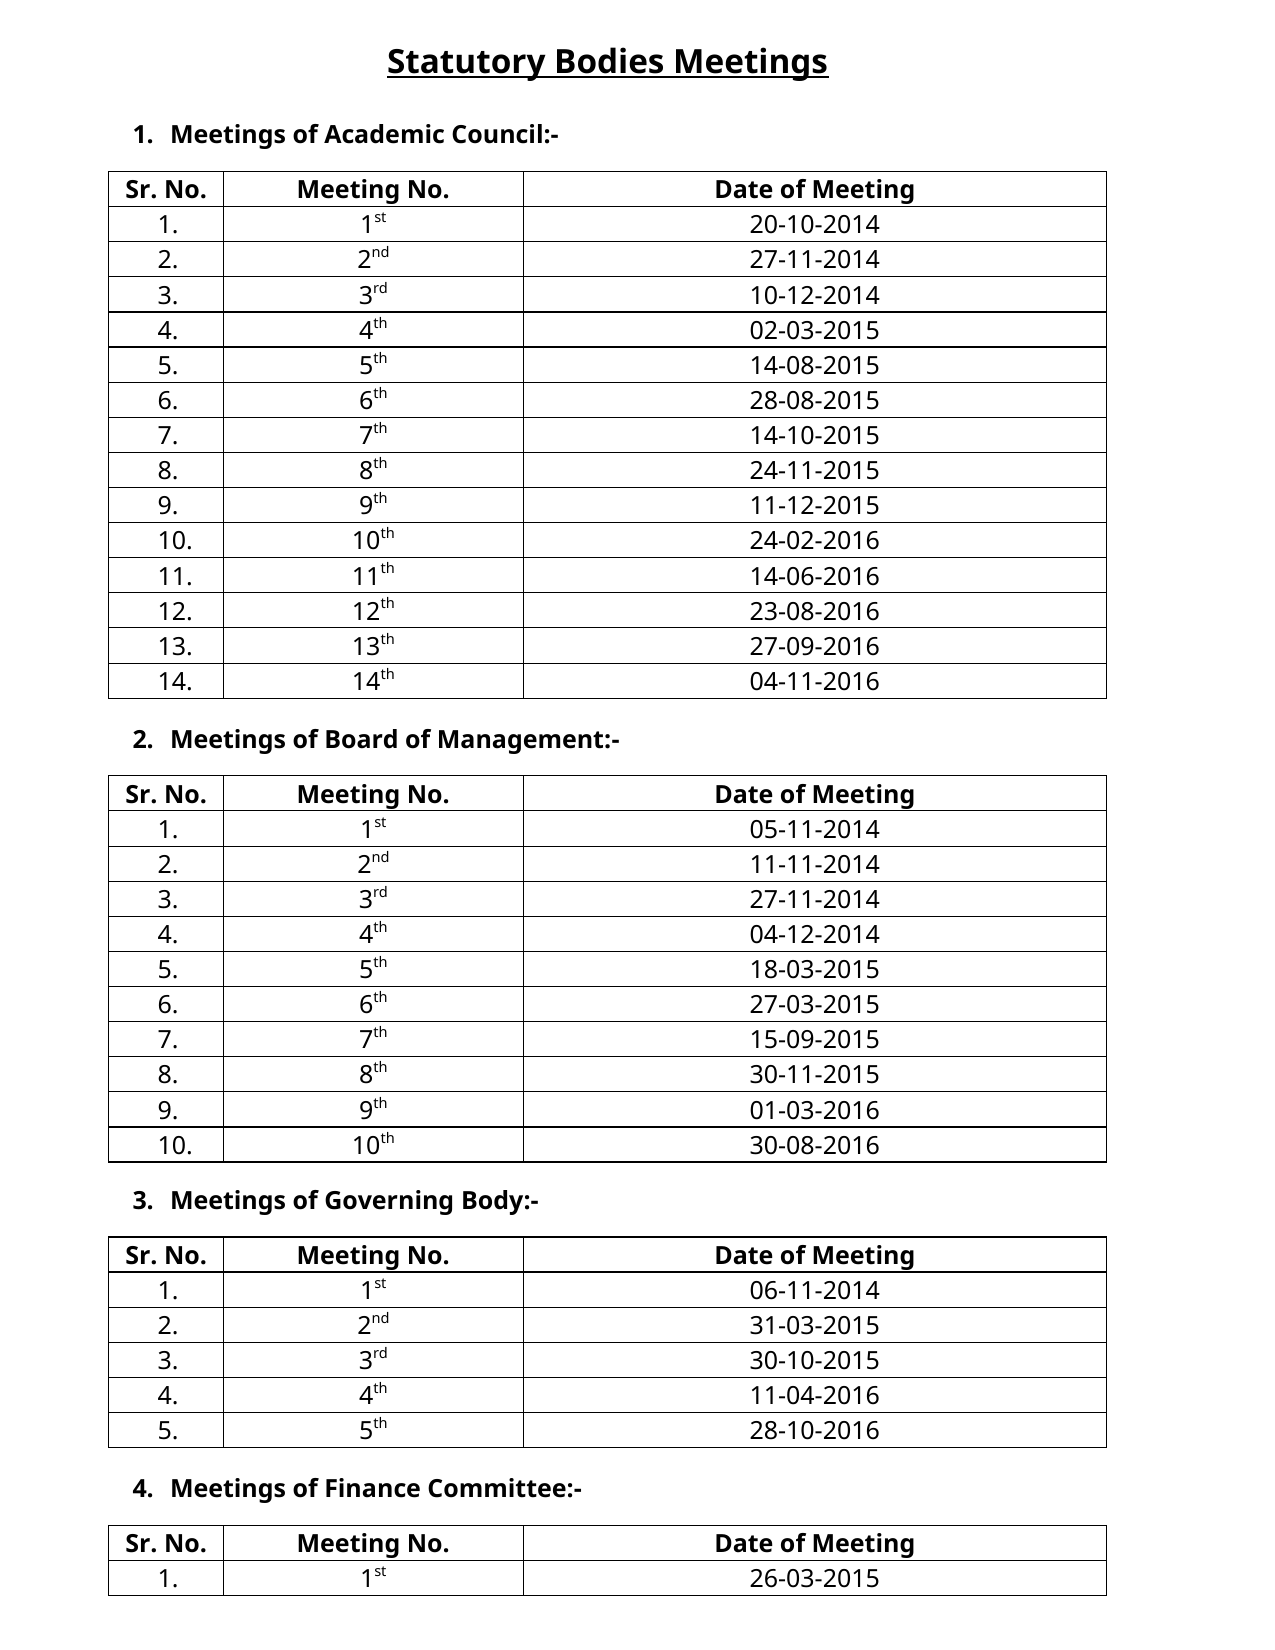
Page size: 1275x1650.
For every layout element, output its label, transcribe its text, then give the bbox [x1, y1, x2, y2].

table_cell [109, 1128, 223, 1161]
table_cell 8th [224, 1057, 523, 1091]
table_cell [109, 348, 223, 382]
table_cell 15-09-2015 [524, 1022, 1106, 1056]
table_header Date of Meeting [524, 1526, 1106, 1560]
table_cell 6th [224, 383, 523, 417]
table_cell [109, 418, 223, 452]
list Meetings of Finance Committee:- [132, 1471, 1125, 1505]
table_cell 06-11-2014 [524, 1273, 1106, 1307]
table_cell [109, 1343, 223, 1377]
table_cell 11-11-2014 [524, 847, 1106, 881]
table_cell 1st [224, 1561, 523, 1595]
table_cell 14-10-2015 [524, 418, 1106, 452]
table_cell [109, 1413, 223, 1447]
table_cell 14-06-2016 [524, 558, 1106, 592]
table_cell 20-10-2014 [524, 207, 1106, 241]
list Meetings of Academic Council:- [132, 117, 1125, 151]
table_cell [109, 277, 223, 311]
table_cell [109, 664, 223, 697]
text Statutory Bodies Meetings [90, 37, 1125, 83]
table_header Sr. No. [109, 172, 223, 206]
table_cell [109, 847, 223, 881]
table_cell 11th [224, 558, 523, 592]
table_cell 27-03-2015 [524, 987, 1106, 1021]
table_cell 28-08-2015 [524, 383, 1106, 417]
table_cell 30-08-2016 [524, 1128, 1106, 1161]
table_cell 10th [224, 1128, 523, 1161]
table_header Date of Meeting [524, 776, 1106, 810]
table_cell [109, 383, 223, 417]
table_header Meeting No. [224, 1526, 523, 1560]
table_cell 7th [224, 418, 523, 452]
table_cell 7th [224, 1022, 523, 1056]
table_cell 27-11-2014 [524, 882, 1106, 916]
table_cell 9th [224, 488, 523, 522]
table_cell 05-11-2014 [524, 811, 1106, 846]
table_cell 26-03-2015 [524, 1561, 1106, 1595]
table_header Sr. No. [109, 1526, 223, 1560]
table_cell [109, 207, 223, 241]
table_cell 12th [224, 593, 523, 627]
table_cell [109, 1273, 223, 1307]
table_cell 5th [224, 348, 523, 382]
table_cell 1st [224, 207, 523, 241]
table_cell [109, 488, 223, 522]
table_cell 11-12-2015 [524, 488, 1106, 522]
table_cell [109, 1057, 223, 1091]
table_header Date of Meeting [524, 1238, 1106, 1271]
table_cell [109, 1378, 223, 1412]
table_cell [109, 882, 223, 916]
table_cell [109, 1092, 223, 1126]
table_cell 24-11-2015 [524, 453, 1106, 487]
table_cell 10-12-2014 [524, 277, 1106, 311]
table_cell 4th [224, 1378, 523, 1412]
table_cell 27-11-2014 [524, 242, 1106, 276]
table_cell 24-02-2016 [524, 523, 1106, 557]
table_cell [109, 453, 223, 487]
table_header Sr. No. [109, 776, 223, 810]
table_cell [109, 1308, 223, 1342]
table_cell 4th [224, 917, 523, 951]
table_cell 9th [224, 1092, 523, 1126]
table_cell 5th [224, 1413, 523, 1447]
table_cell 1st [224, 811, 523, 846]
table_header Meeting No. [224, 1238, 523, 1271]
table_cell 3rd [224, 882, 523, 916]
table_cell 23-08-2016 [524, 593, 1106, 627]
list Meetings of Board of Management:- [132, 721, 1125, 755]
table_cell [109, 917, 223, 951]
table_cell 18-03-2015 [524, 952, 1106, 986]
list Meetings of Governing Body:- [132, 1182, 1125, 1216]
table_header Date of Meeting [524, 172, 1106, 206]
table_header Sr. No. [109, 1238, 223, 1271]
table_cell 04-12-2014 [524, 917, 1106, 951]
table_cell 6th [224, 987, 523, 1021]
table_cell 8th [224, 453, 523, 487]
table_cell [109, 242, 223, 276]
table_cell 4th [224, 313, 523, 346]
table_cell [109, 593, 223, 627]
table_cell [109, 987, 223, 1021]
table_header Meeting No. [224, 776, 523, 810]
table_cell 11-04-2016 [524, 1378, 1106, 1412]
table_cell 31-03-2015 [524, 1308, 1106, 1342]
table_cell 3rd [224, 277, 523, 311]
table_cell 30-10-2015 [524, 1343, 1106, 1377]
table_cell [109, 1022, 223, 1056]
table_cell 2nd [224, 847, 523, 881]
table_cell [109, 952, 223, 986]
table_cell [109, 558, 223, 592]
table_cell [109, 313, 223, 346]
table_cell 28-10-2016 [524, 1413, 1106, 1447]
table_cell 10th [224, 523, 523, 557]
table_cell 02-03-2015 [524, 313, 1106, 346]
table_cell [109, 523, 223, 557]
table_cell 01-03-2016 [524, 1092, 1106, 1126]
table_cell 3rd [224, 1343, 523, 1377]
table_cell [109, 811, 223, 846]
table_cell 30-11-2015 [524, 1057, 1106, 1091]
table_cell [109, 628, 223, 662]
table_cell 04-11-2016 [524, 664, 1106, 697]
table_cell 27-09-2016 [524, 628, 1106, 662]
table_header Meeting No. [224, 172, 523, 206]
table_cell 2nd [224, 242, 523, 276]
table_cell 5th [224, 952, 523, 986]
table_cell [109, 1561, 223, 1595]
table_cell 1st [224, 1273, 523, 1307]
table_cell 14-08-2015 [524, 348, 1106, 382]
table_cell 14th [224, 664, 523, 697]
table_cell 2nd [224, 1308, 523, 1342]
table_cell 13th [224, 628, 523, 662]
